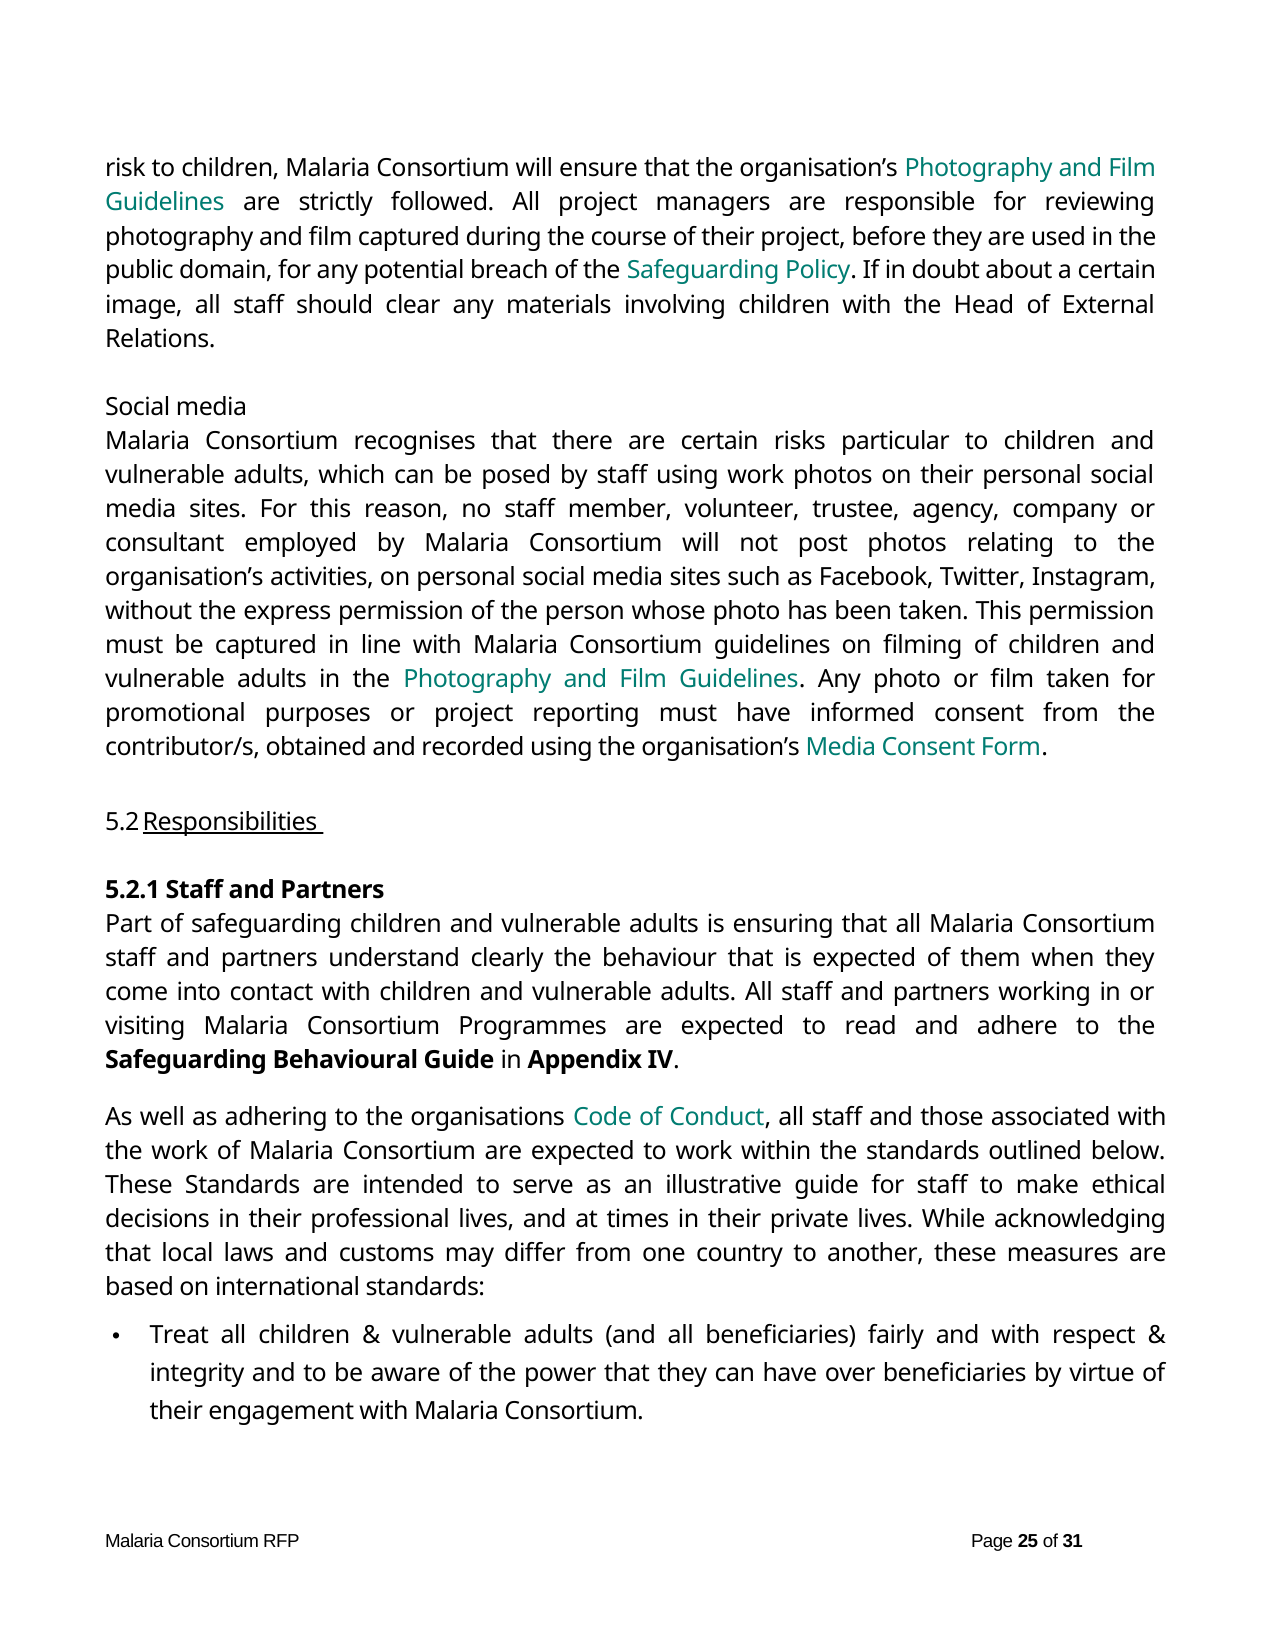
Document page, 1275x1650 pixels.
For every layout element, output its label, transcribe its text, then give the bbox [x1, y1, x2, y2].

subtitle 5.2.1 Staff and Partners [105, 872, 1170, 906]
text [105, 150, 1156, 354]
text Part of safeguarding children and vulnerable adults is ensuring that all Malaria Consortium staff and partners understand clearly the behaviour that is expected of them when they come into contact with children and vulnerable adults. All staff and partners working in or visiting Malaria Consortium Programmes are expected to read and adhere to the Safeguarding Behavioural Guide in Appendix IV. [105, 906, 1156, 1076]
text Malaria Consortium recognises that there are certain risks particular to children and vulnerable adults, which can be posed by staff using work photos on their personal social media sites. For this reason, no staff member, volunteer, trustee, agency, company or consultant employed by Malaria Consortium will not post photos relating to the organisation’s activities, on personal social media sites such as Facebook, Twitter, Instagram, without the express permission of the person whose photo has been taken. This permission must be captured in line with Malaria Consortium guidelines on filming of children and vulnerable adults in the Photography and Film Guidelines. Any photo or film taken for promotional purposes or project reporting must have informed consent from the contributor/s, obtained and recorded using the organisation’s Media Consent Form. [105, 422, 1156, 763]
list Treat all children & vulnerable adults (and all beneficiaries) fairly and with respect & integrity and to be aware of the power that they can have over beneficiaries by virtue of their engagement with Malaria Consortium. [112, 1317, 1167, 1427]
subtitle Responsibilities [105, 803, 1170, 838]
text As well as adhering to the organisations Code of Conduct, all staff and those associated with the work of Malaria Consortium are expected to work within the standards outlined below. These Standards are intended to serve as an illustrative guide for staff to make ethical decisions in their professional lives, and at times in their private lives. While acknowledging that local laws and customs may differ from one country to another, these measures are based on international standards: [105, 1099, 1167, 1303]
subtitle Social media [105, 388, 1170, 422]
